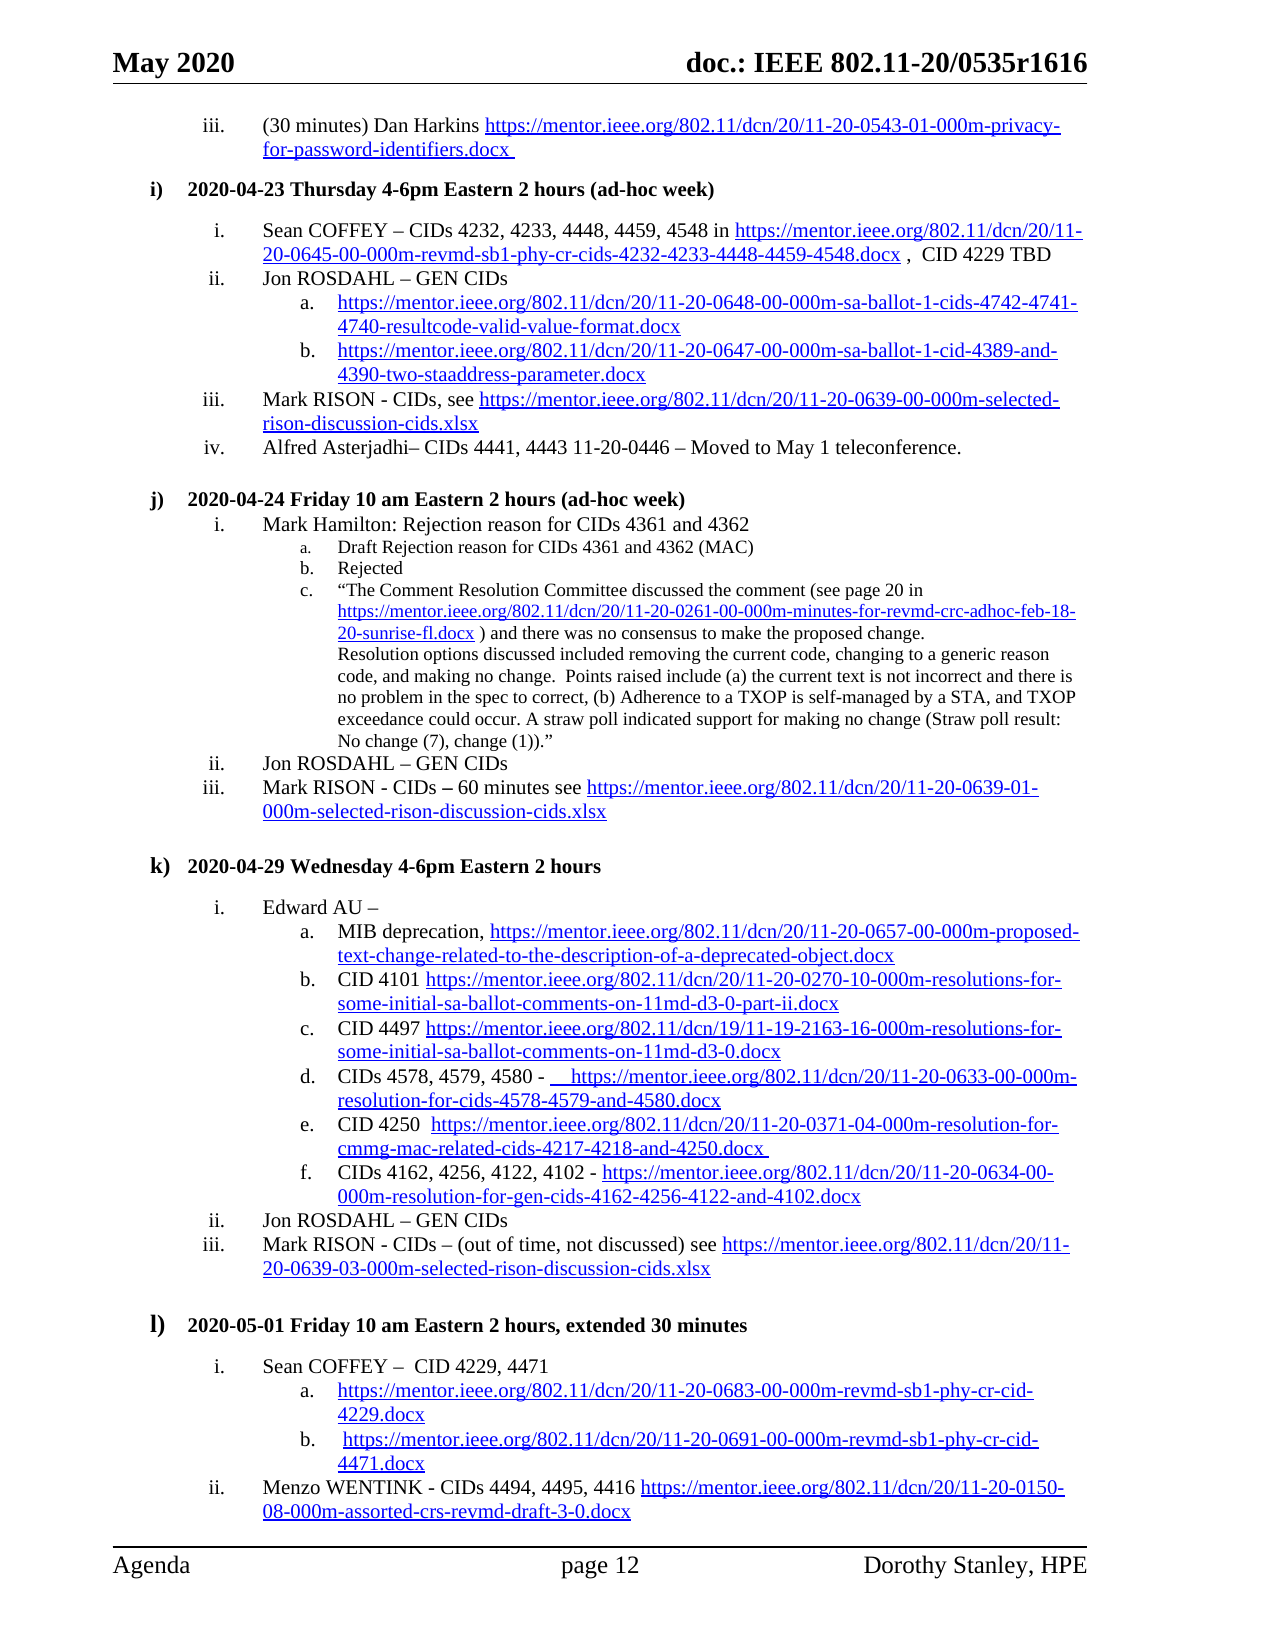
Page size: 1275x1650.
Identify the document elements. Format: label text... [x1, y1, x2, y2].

list CIDs 4162, 4256, 4122, 4102 - https://mentor.ieee.org/802.11/dcn/20/11-20-0634-00-000m-resolution-for-gen-cids-4162-4256-4122-and-4102.docx [300, 1160, 1087, 1208]
list Mark Hamilton: Rejection reason for CIDs 4361 and 4362 [225, 511, 1087, 536]
list Mark RISON - CIDs – (out of time, not discussed) see https://mentor.ieee.org/802.11/dcn/20/11-20-0639-03-000m-selected-rison-discussion-cids.xlsx [225, 1232, 1087, 1309]
list https://mentor.ieee.org/802.11/dcn/20/11-20-0648-00-000m-sa-ballot-1-cids-4742-4741-4740-resultcode-valid-value-format.docx [300, 290, 1087, 338]
list CID 4497 https://mentor.ieee.org/802.11/dcn/19/11-19-2163-16-000m-resolutions-for-some-initial-sa-ballot-comments-on-11md-d3-0.docx [300, 1015, 1087, 1063]
list CID 4101 https://mentor.ieee.org/802.11/dcn/20/11-20-0270-10-000m-resolutions-for-some-initial-sa-ballot-comments-on-11md-d3-0-part-ii.docx [300, 967, 1087, 1015]
list Menzo WENTINK - CIDs 4494, 4495, 4416 https://mentor.ieee.org/802.11/dcn/20/11-20-0150-08-000m-assorted-crs-revmd-draft-3-0.docx [225, 1474, 1087, 1523]
list Alfred Asterjadhi– CIDs 4441, 4443 11-20-0446 – Moved to May 1 teleconference. [225, 434, 1087, 487]
list 2020-05-01 Friday 10 am Eastern 2 hours, extended 30 minutes [150, 1309, 1087, 1338]
list https://mentor.ieee.org/802.11/dcn/20/11-20-0683-00-000m-revmd-sb1-phy-cr-cid-4229.docx [300, 1378, 1087, 1426]
list 2020-04-29 Wednesday 4-6pm Eastern 2 hours [150, 852, 1087, 878]
list https://mentor.ieee.org/802.11/dcn/20/11-20-0647-00-000m-sa-ballot-1-cid-4389-and-4390-two-staaddress-parameter.docx [300, 338, 1087, 386]
list Mark RISON - CIDs, see https://mentor.ieee.org/802.11/dcn/20/11-20-0639-00-000m-selected-rison-discussion-cids.xlsx [225, 386, 1087, 434]
list Mark RISON - CIDs – 60 minutes see https://mentor.ieee.org/802.11/dcn/20/11-20-0639-01-000m-selected-rison-discussion-cids.xlsx [225, 775, 1087, 852]
list (30 minutes) Dan Harkins https://mentor.ieee.org/802.11/dcn/20/11-20-0543-01-000m-privacy-for-password-identifiers.docx [225, 112, 1087, 161]
list Jon ROSDAHL – GEN CIDs [225, 751, 1087, 775]
list Draft Rejection reason for CIDs 4361 and 4362 (MAC) [300, 536, 1087, 557]
list MIB deprecation, https://mentor.ieee.org/802.11/dcn/20/11-20-0657-00-000m-proposed-text-change-related-to-the-description-of-a-deprecated-object.docx [300, 919, 1087, 967]
list Edward AU – [225, 895, 1087, 919]
list Sean COFFEY – CIDs 4232, 4233, 4448, 4459, 4548 in https://mentor.ieee.org/802.11/dcn/20/11-20-0645-00-000m-revmd-sb1-phy-cr-cids-4232-4233-4448-4459-4548.docx , CID 4229 TBD [225, 218, 1087, 266]
list 2020-04-23 Thursday 4-6pm Eastern 2 hours (ad-hoc week) [150, 177, 1087, 201]
list “The Comment Resolution Committee discussed the comment (see page 20 in https://mentor.ieee.org/802.11/dcn/20/11-20-0261-00-000m-minutes-for-revmd-crc-adhoc-feb-18-20-sunrise-fl.docx ) and there was no consensus to make the proposed change. Resolution options discussed included removing the current code, changing to a generic reason code, and making no change. Points raised include (a) the current text is not incorrect and there is no problem in the spec to correct, (b) Adherence to a TXOP is self-managed by a STA, and TXOP exceedance could occur. A straw poll indicated support for making no change (Straw poll result: No change (7), change (1)).” [300, 579, 1087, 751]
list https://mentor.ieee.org/802.11/dcn/20/11-20-0691-00-000m-revmd-sb1-phy-cr-cid-4471.docx [300, 1426, 1087, 1474]
list Jon ROSDAHL – GEN CIDs [225, 266, 1087, 290]
list 2020-04-24 Friday 10 am Eastern 2 hours (ad-hoc week) [150, 487, 1087, 511]
list CIDs 4578, 4579, 4580 - https://mentor.ieee.org/802.11/dcn/20/11-20-0633-00-000m-resolution-for-cids-4578-4579-and-4580.docx [300, 1063, 1087, 1112]
list Jon ROSDAHL – GEN CIDs [225, 1208, 1087, 1232]
list Rejected [300, 557, 1087, 579]
list Sean COFFEY – CID 4229, 4471 [225, 1354, 1087, 1378]
list CID 4250 https://mentor.ieee.org/802.11/dcn/20/11-20-0371-04-000m-resolution-for-cmmg-mac-related-cids-4217-4218-and-4250.docx [300, 1112, 1087, 1160]
